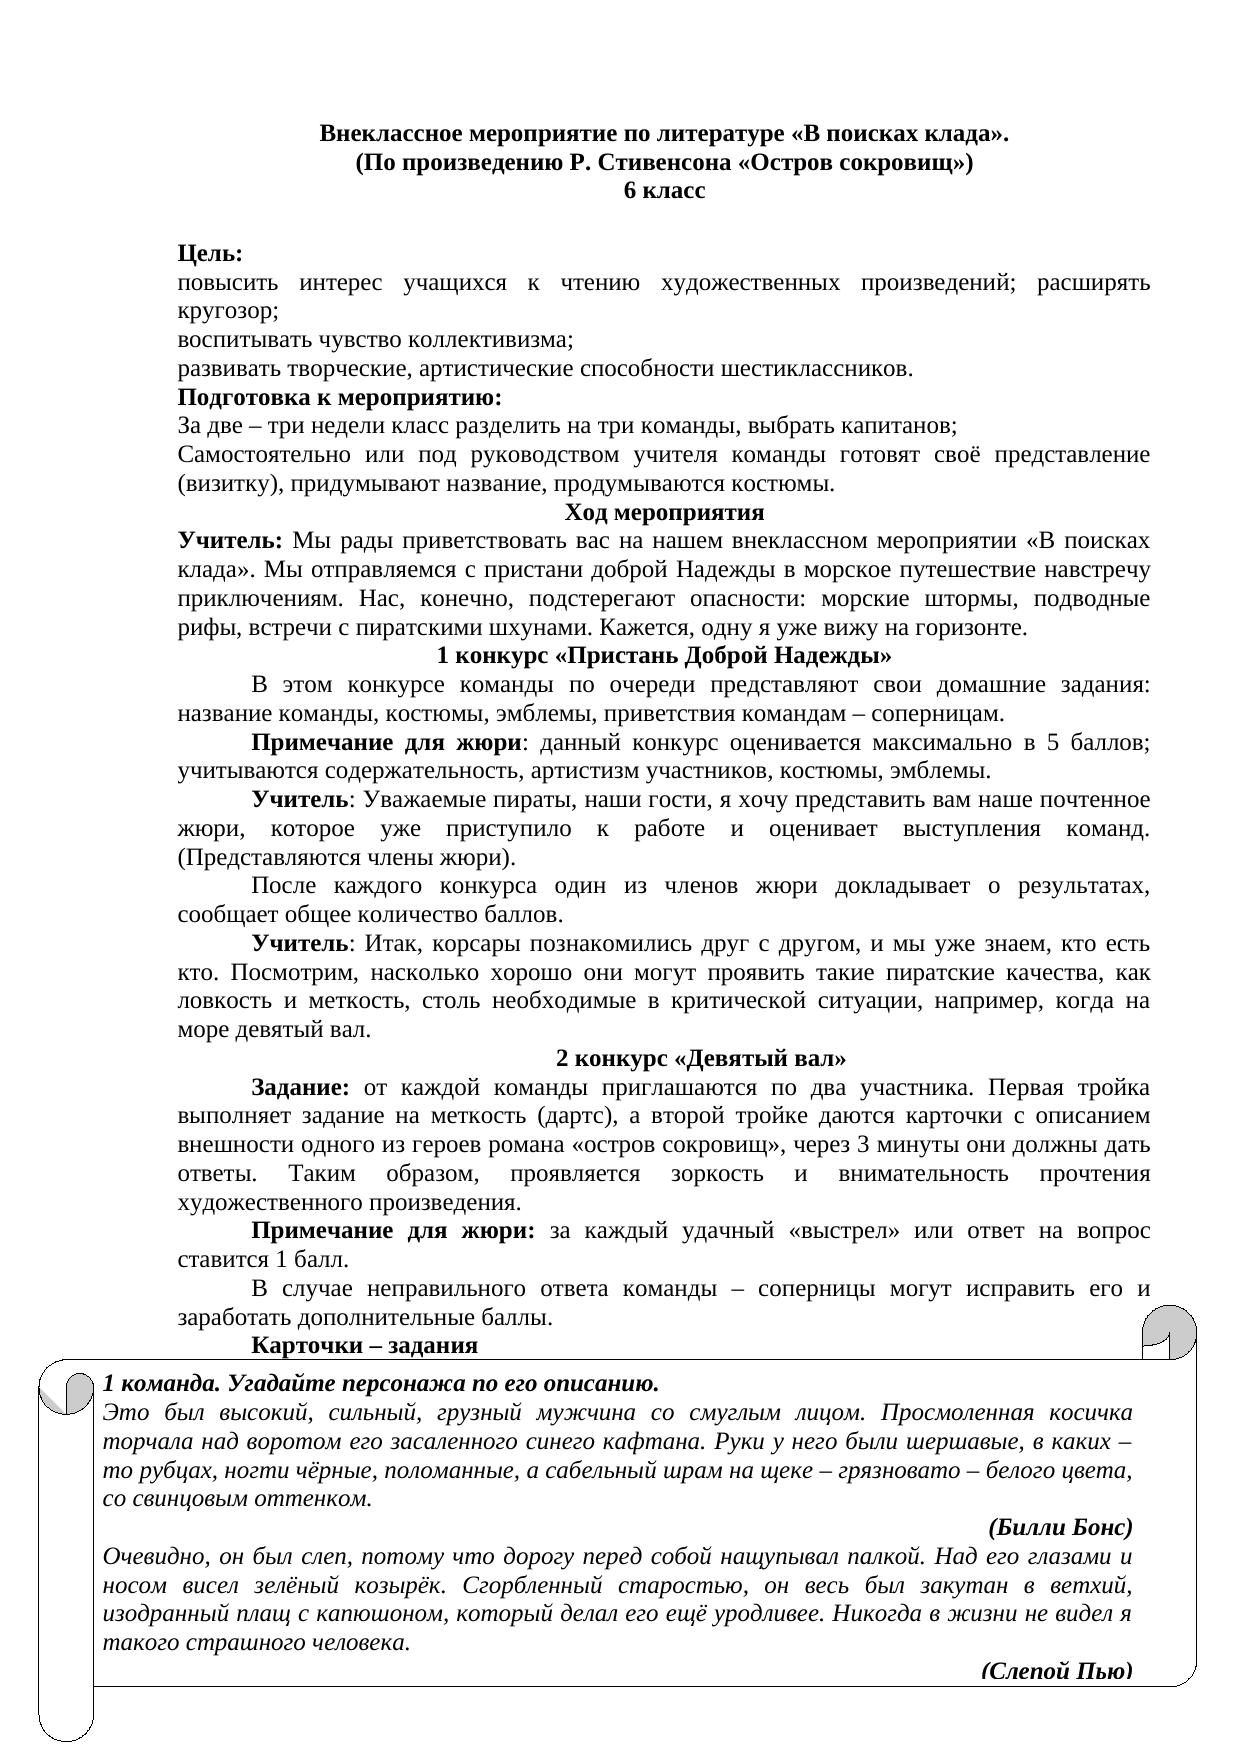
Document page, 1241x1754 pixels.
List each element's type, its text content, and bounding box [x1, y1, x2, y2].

text Учитель: Итак, корсары познакомились друг с другом, и мы уже знаем, кто есть кто. Посмотрим, насколько хорошо они могут проявить такие пиратские качества, как ловкость и меткость, столь необходимые в критической ситуации, например, когда на море девятый вал. [177, 928, 1152, 1043]
text Карточки – задания [177, 1330, 1142, 1359]
text Примечание для жюри: за каждый удачный «выстрел» или ответ на вопрос ставится 1 балл. [177, 1215, 1152, 1273]
text В случае неправильного ответа команды – соперницы могут исправить его и заработать дополнительные баллы. [177, 1273, 1152, 1330]
text Цель: [177, 238, 1152, 267]
text За две – три недели класс разделить на три команды, выбрать капитанов; [177, 410, 1152, 439]
text 2 конкурс «Девятый вал» [177, 1043, 1152, 1072]
text 6 класс [177, 176, 1152, 204]
text 1 конкурс «Пристань Доброй Надежды» [177, 640, 1152, 669]
text Учитель: Уважаемые пираты, наши гости, я хочу представить вам наше почтенное жюри, которое уже приступило к работе и оценивает выступления команд. (Представляются члены жюри). [177, 784, 1152, 870]
text Учитель: Мы рады приветствовать вас на нашем внеклассном мероприятии «В поисках клада». Мы отправляемся с пристани доброй Надежды в морское путешествие навстречу приключениям. Нас, конечно, подстерегают опасности: морские штормы, подводные рифы, встречи с пиратскими шхунами. Кажется, одну я уже вижу на горизонте. [177, 525, 1152, 640]
text развивать творческие, артистические способности шестиклассников. [177, 353, 1152, 382]
text После каждого конкурса один из членов жюри докладывает о результатах, сообщает общее количество баллов. [177, 870, 1152, 928]
text Внеклассное мероприятие по литературе «В поисках клада». [177, 118, 1152, 147]
text Примечание для жюри: данный конкурс оценивается максимально в 5 баллов; учитываются содержательность, артистизм участников, костюмы, эмблемы. [177, 727, 1152, 784]
text Ход мероприятия [177, 497, 1152, 525]
text Самостоятельно или под руководством учителя команды готовят своё представление (визитку), придумывают название, продумываются костюмы. [177, 439, 1152, 497]
text повысить интерес учащихся к чтению художественных произведений; расширять кругозор; [177, 267, 1152, 324]
text В этом конкурсе команды по очереди представляют свои домашние задания: название команды, костюмы, эмблемы, приветствия командам – соперницам. [177, 669, 1152, 727]
text (По произведению Р. Стивенсона «Остров сокровищ») [177, 147, 1152, 176]
text Подготовка к мероприятию: [177, 382, 1152, 410]
text воспитывать чувство коллективизма; [177, 324, 1152, 353]
text Задание: от каждой команды приглашаются по два участника. Первая тройка выполняет задание на меткость (дартс), а второй тройке даются карточки с описанием внешности одного из героев романа «остров сокровищ», через 3 минуты они должны дать ответы. Таким образом, проявляется зоркость и внимательность прочтения художественного произведения. [177, 1072, 1152, 1215]
